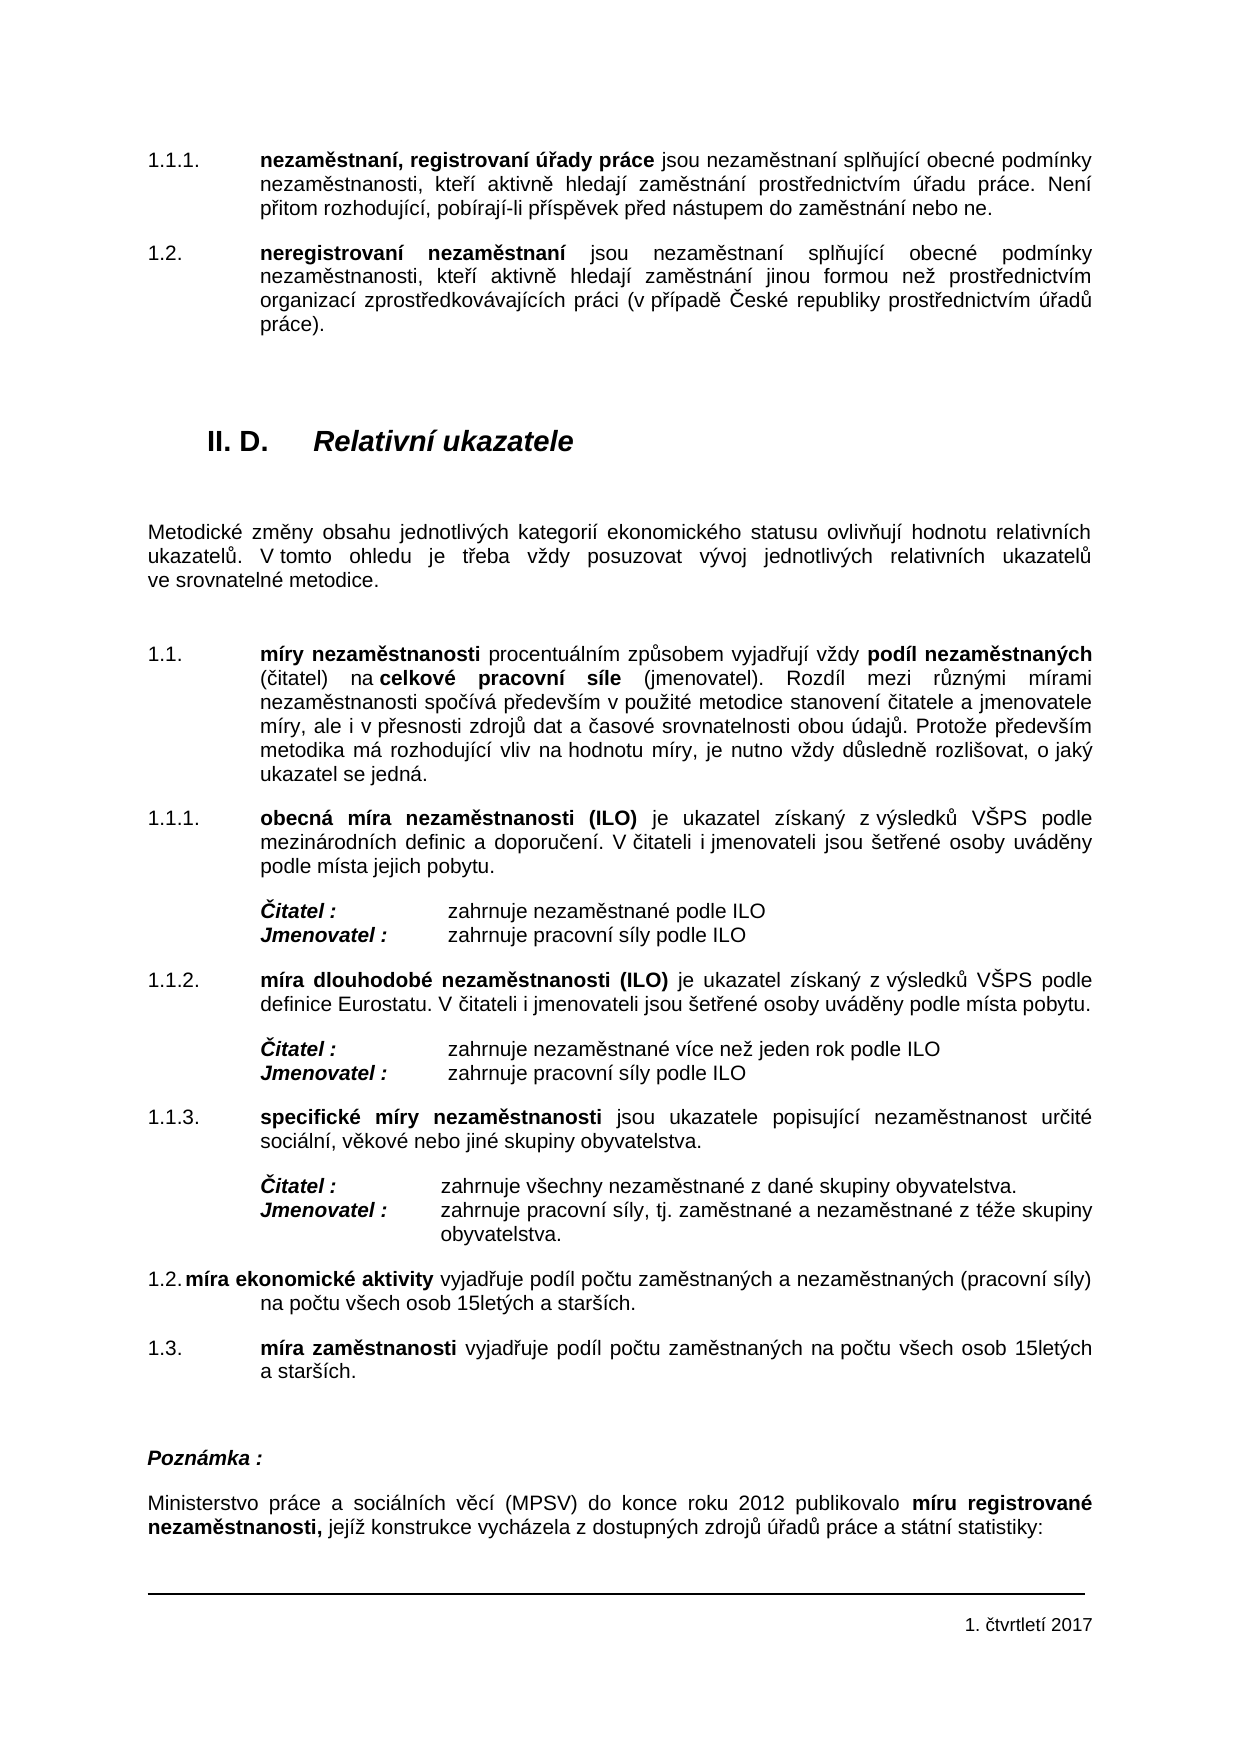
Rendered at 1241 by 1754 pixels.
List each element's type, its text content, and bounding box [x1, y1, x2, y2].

text Metodické změny obsahu jednotlivých kategorií ekonomického statusu ovlivňují hodnotu relativních ukazatelů. V tomto ohledu je třeba vždy posuzovat vývoj jednotlivých relativních ukazatelů ve srovnatelné metodice. [148, 520, 1092, 592]
text 1.3. míra zaměstnanosti vyjadřuje podíl počtu zaměstnaných na počtu všech osob 15letých a starších. [148, 1335, 1092, 1383]
text Jmenovatel : zahrnuje pracovní síly podle ILO [260, 1060, 1092, 1084]
text Čitatel : zahrnuje nezaměstnané podle ILO [260, 899, 1092, 923]
text 1.1.3. specifické míry nezaměstnanosti jsou ukazatele popisující nezaměstnanost určité sociální, věkové nebo jiné skupiny obyvatelstva. [148, 1105, 1092, 1153]
text 1.2. neregistrovaní nezaměstnaní jsou nezaměstnaní splňující obecné podmínky nezaměstnanosti, kteří aktivně hledají zaměstnání jinou formou než prostřednictvím organizací zprostředkovávajících práci (v případě České republiky prostřednictvím úřadů práce). [148, 240, 1092, 336]
text 1.1.1. nezaměstnaní, registrovaní úřady práce jsou nezaměstnaní splňující obecné podmínky nezaměstnanosti, kteří aktivně hledají zaměstnání prostřednictvím úřadu práce. Není přitom rozhodující, pobírají-li příspěvek před nástupem do zaměstnání nebo ne. [148, 148, 1092, 219]
text Jmenovatel : zahrnuje pracovní síly, tj. zaměstnané a nezaměstnané z téže skupiny obyvatelstva. [260, 1198, 1092, 1246]
text 1.1. míry nezaměstnanosti procentuálním způsobem vyjadřují vždy podíl nezaměstnaných (čitatel) na celkové pracovní síle (jmenovatel). Rozdíl mezi různými mírami nezaměstnanosti spočívá především v použité metodice stanovení čitatele a jmenovatele míry, ale i v přesnosti zdrojů dat a časové srovnatelnosti obou údajů. Protože především metodika má rozhodující vliv na hodnotu míry, je nutno vždy důsledně rozlišovat, o jaký ukazatel se jedná. [148, 642, 1092, 785]
text 1.1.2. míra dlouhodobé nezaměstnanosti (ILO) je ukazatel získaný z výsledků VŠPS podle definice Eurostatu. V čitateli i jmenovateli jsou šetřené osoby uváděny podle místa pobytu. [148, 968, 1092, 1016]
text 1.1.1. obecná míra nezaměstnanosti (ILO) je ukazatel získaný z výsledků VŠPS podle mezinárodních definic a doporučení. V čitateli i jmenovateli jsou šetřené osoby uváděny podle místa jejich pobytu. [148, 806, 1092, 878]
text Čitatel : zahrnuje všechny nezaměstnané z dané skupiny obyvatelstva. [260, 1174, 1092, 1198]
list míra ekonomické aktivity vyjadřuje podíl počtu zaměstnaných a nezaměstnaných (pracovní síly) na počtu všech osob 15letých a starších. [148, 1267, 1092, 1314]
text Ministerstvo práce a sociálních věcí (MPSV) do konce roku 2012 publikovalo míru registrované nezaměstnanosti, jejíž konstrukce vycházela z dostupných zdrojů úřadů práce a státní statistiky: [147, 1491, 1092, 1538]
text Poznámka : [147, 1446, 1092, 1470]
text Jmenovatel : zahrnuje pracovní síly podle ILO [260, 923, 1092, 947]
list Relativní ukazatele [207, 424, 1092, 457]
text Čitatel : zahrnuje nezaměstnané více než jeden rok podle ILO [260, 1036, 1092, 1060]
